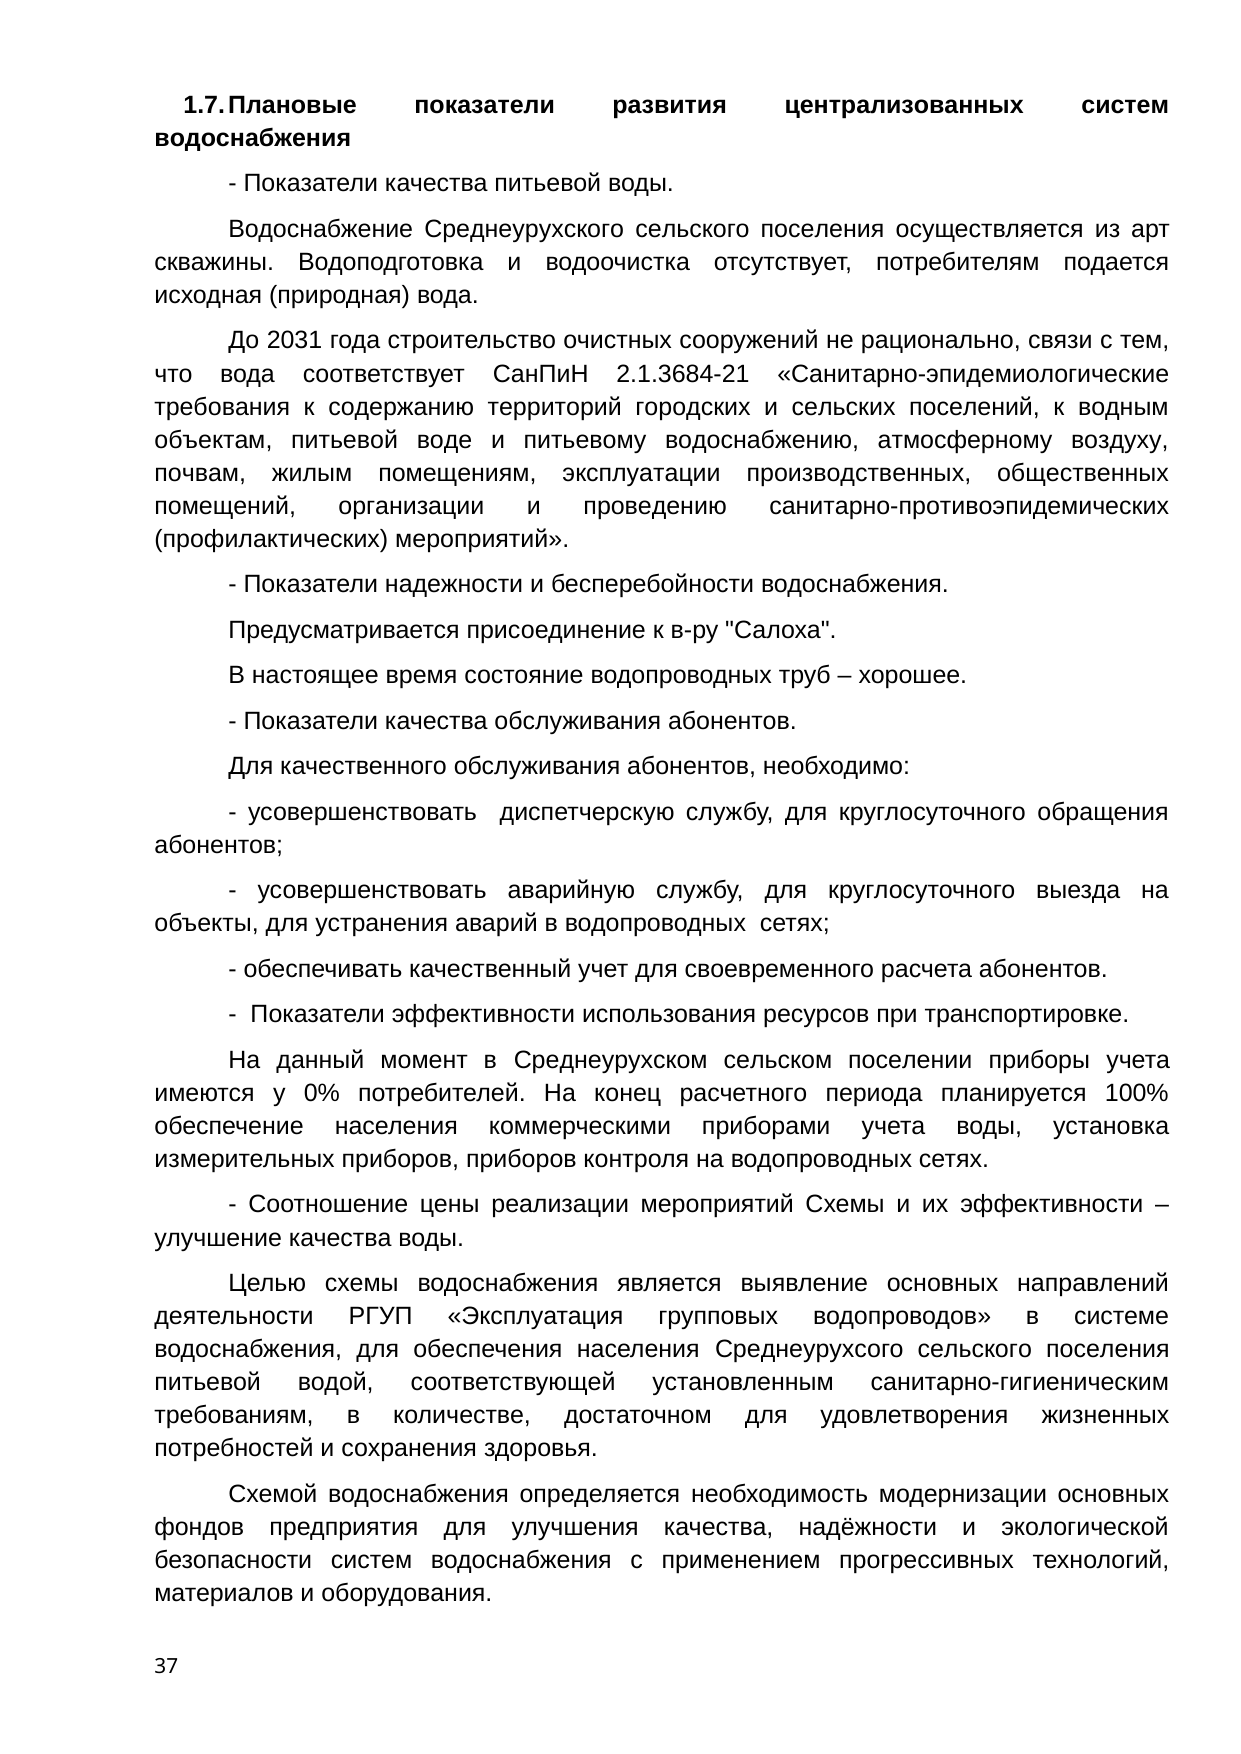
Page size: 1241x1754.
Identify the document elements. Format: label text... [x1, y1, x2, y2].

text Водоснабжение Среднеурухского сельского поселения осуществляется из арт скважины. Водоподготовка и водоочистка отсутствует, потребителям подается исходная (природная) вода. [154, 214, 1170, 309]
text Целью схемы водоснабжения является выявление основных направлений деятельности РГУП «Эксплуатация групповых водопроводов» в системе водоснабжения, для обеспечения населения Среднеурухсого сельского поселения питьевой водой, соответствующей установленным санитарно-гигиеническим требованиям, в количестве, достаточном для удовлетворения жизненных потребностей и сохранения здоровья. [154, 1268, 1170, 1462]
text - Показатели качества питьевой воды. [154, 168, 1170, 197]
text - Показатели эффективности использования ресурсов при транспортировке. [154, 999, 1170, 1028]
text - Соотношение цены реализации мероприятий Схемы и их эффективности – улучшение качества воды. [154, 1189, 1170, 1251]
text - Показатели надежности и бесперебойности водоснабжения. [154, 569, 1170, 598]
text Для качественного обслуживания абонентов, необходимо: [154, 751, 1170, 780]
text - Показатели качества обслуживания абонентов. [154, 706, 1170, 734]
text Схемой водоснабжения определяется необходимость модернизации основных фондов предприятия для улучшения качества, надёжности и экологической безопасности систем водоснабжения с применением прогрессивных технологий, материалов и оборудования. [154, 1479, 1170, 1606]
text До 2031 года строительство очистных сооружений не рационально, связи с тем, что вода соответствует СанПиН 2.1.3684-21 «Санитарно-эпидемиологические требования к содержанию территорий городских и сельских поселений, к водным объектам, питьевой воде и питьевому водоснабжению, атмосферному воздуху, почвам, жилым помещениям, эксплуатации производственных, общественных помещений, организации и проведению санитарно-противоэпидемических (профилактических) мероприятий». [154, 326, 1170, 552]
list Плановые показатели развития централизованных систем водоснабжения [154, 90, 1170, 152]
text В настоящее время состояние водопроводных труб – хорошее. [154, 660, 1170, 689]
text - усовершенствовать диспетчерскую службу, для круглосуточного обращения абонентов; [154, 797, 1170, 858]
text - обеспечивать качественный учет для своевременного расчета абонентов. [154, 954, 1170, 983]
text На данный момент в Среднеурухском сельском поселении приборы учета имеются у 0% потребителей. На конец расчетного периода планируется 100% обеспечение населения коммерческими приборами учета воды, установка измерительных приборов, приборов контроля на водопроводных сетях. [154, 1045, 1170, 1173]
text - усовершенствовать аварийную службу, для круглосуточного выезда на объекты, для устранения аварий в водопроводных сетях; [154, 875, 1170, 937]
text Предусматривается присоединение к в-ру "Салоха". [154, 615, 1170, 643]
